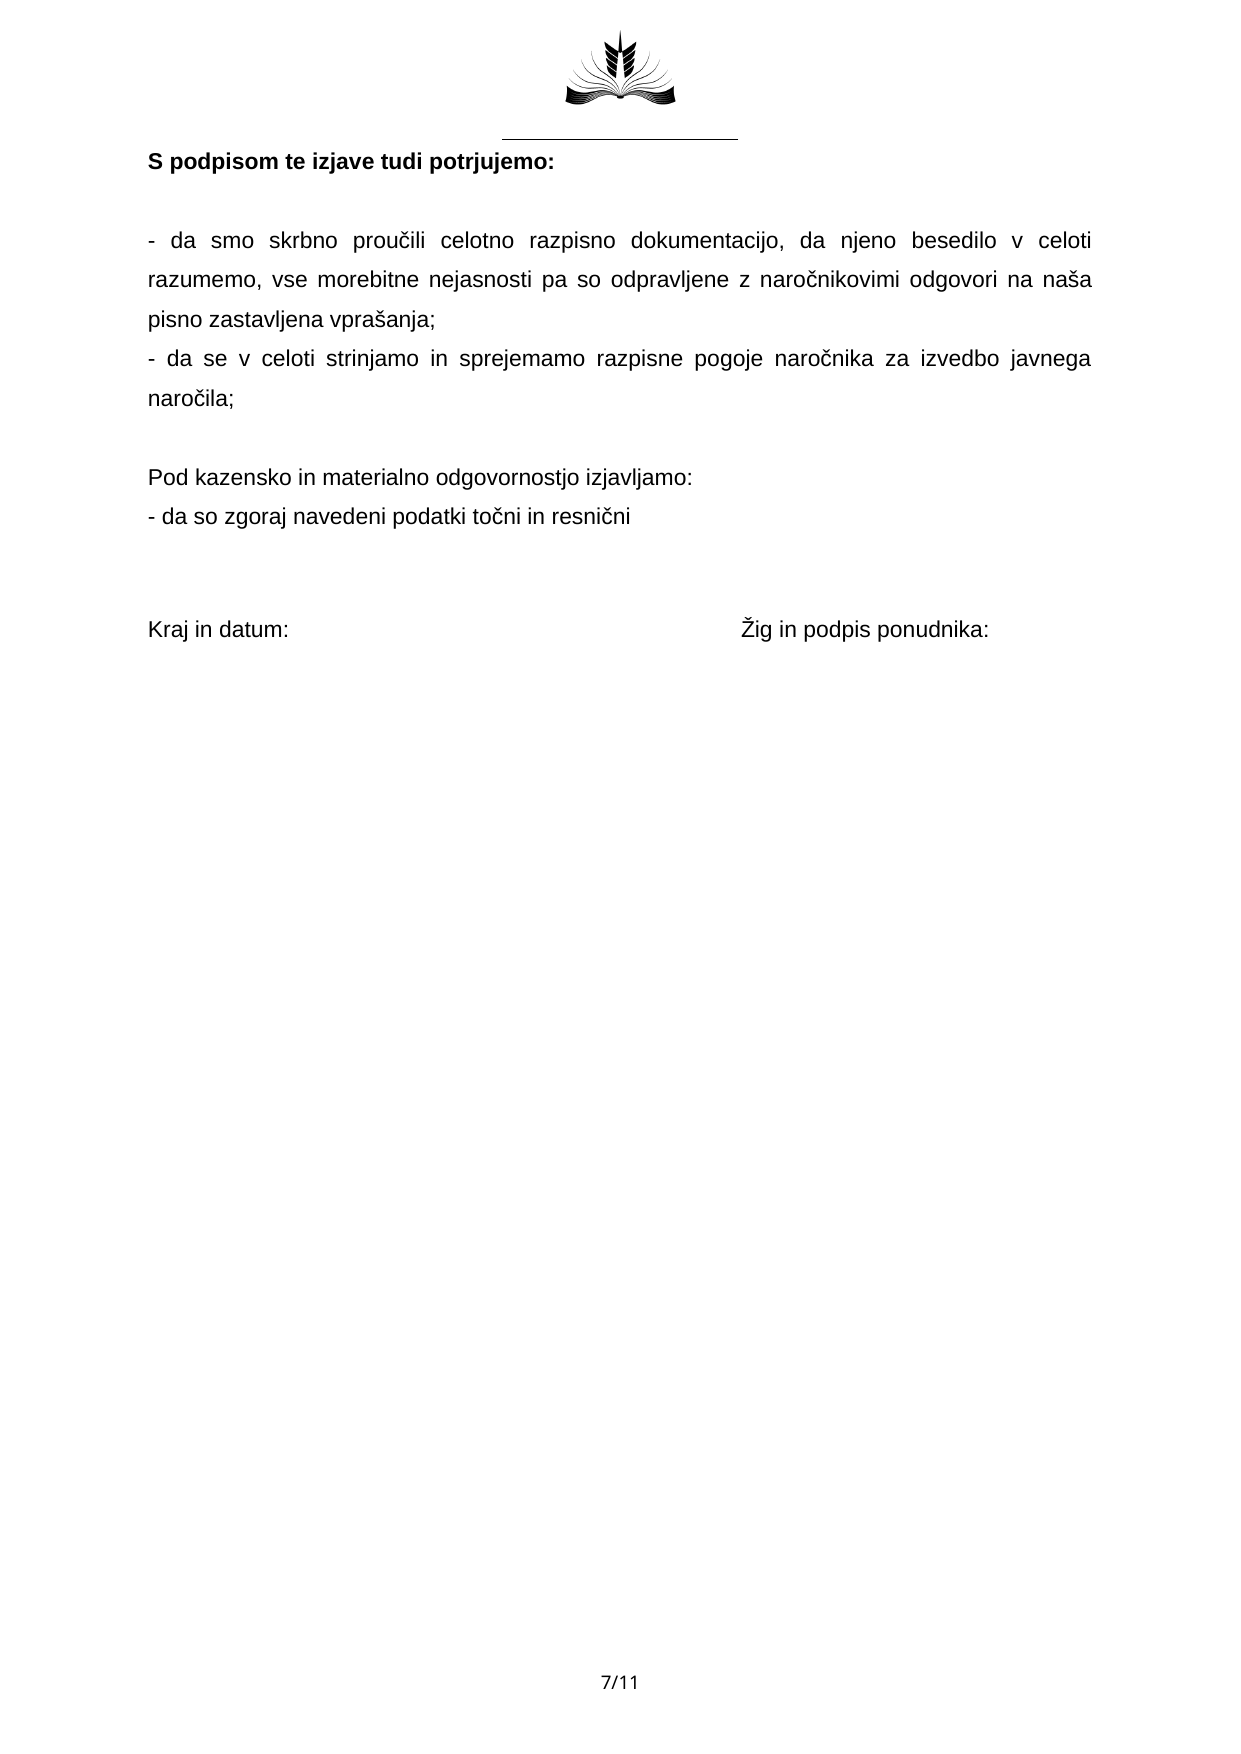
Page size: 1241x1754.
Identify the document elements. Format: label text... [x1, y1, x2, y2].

text - da se v celoti strinjamo in sprejemamo razpisne pogoje naročnika za izvedbo javnega naročila; [148, 345, 1092, 411]
text S podpisom te izjave tudi potrjujemo: [148, 148, 1092, 174]
picture [561, 29, 679, 106]
text - da so zgoraj navedeni podatki točni in resnični [148, 503, 1092, 529]
text Kraj in datum: Žig in podpis ponudnika: [148, 616, 1092, 642]
text - da smo skrbno proučili celotno razpisno dokumentacijo, da njeno besedilo v celoti razumemo, vse morebitne nejasnosti pa so odpravljene z naročnikovimi odgovori na naša pisno zastavljena vprašanja; [148, 227, 1092, 332]
text Pod kazensko in materialno odgovornostjo izjavljamo: [148, 463, 1092, 490]
